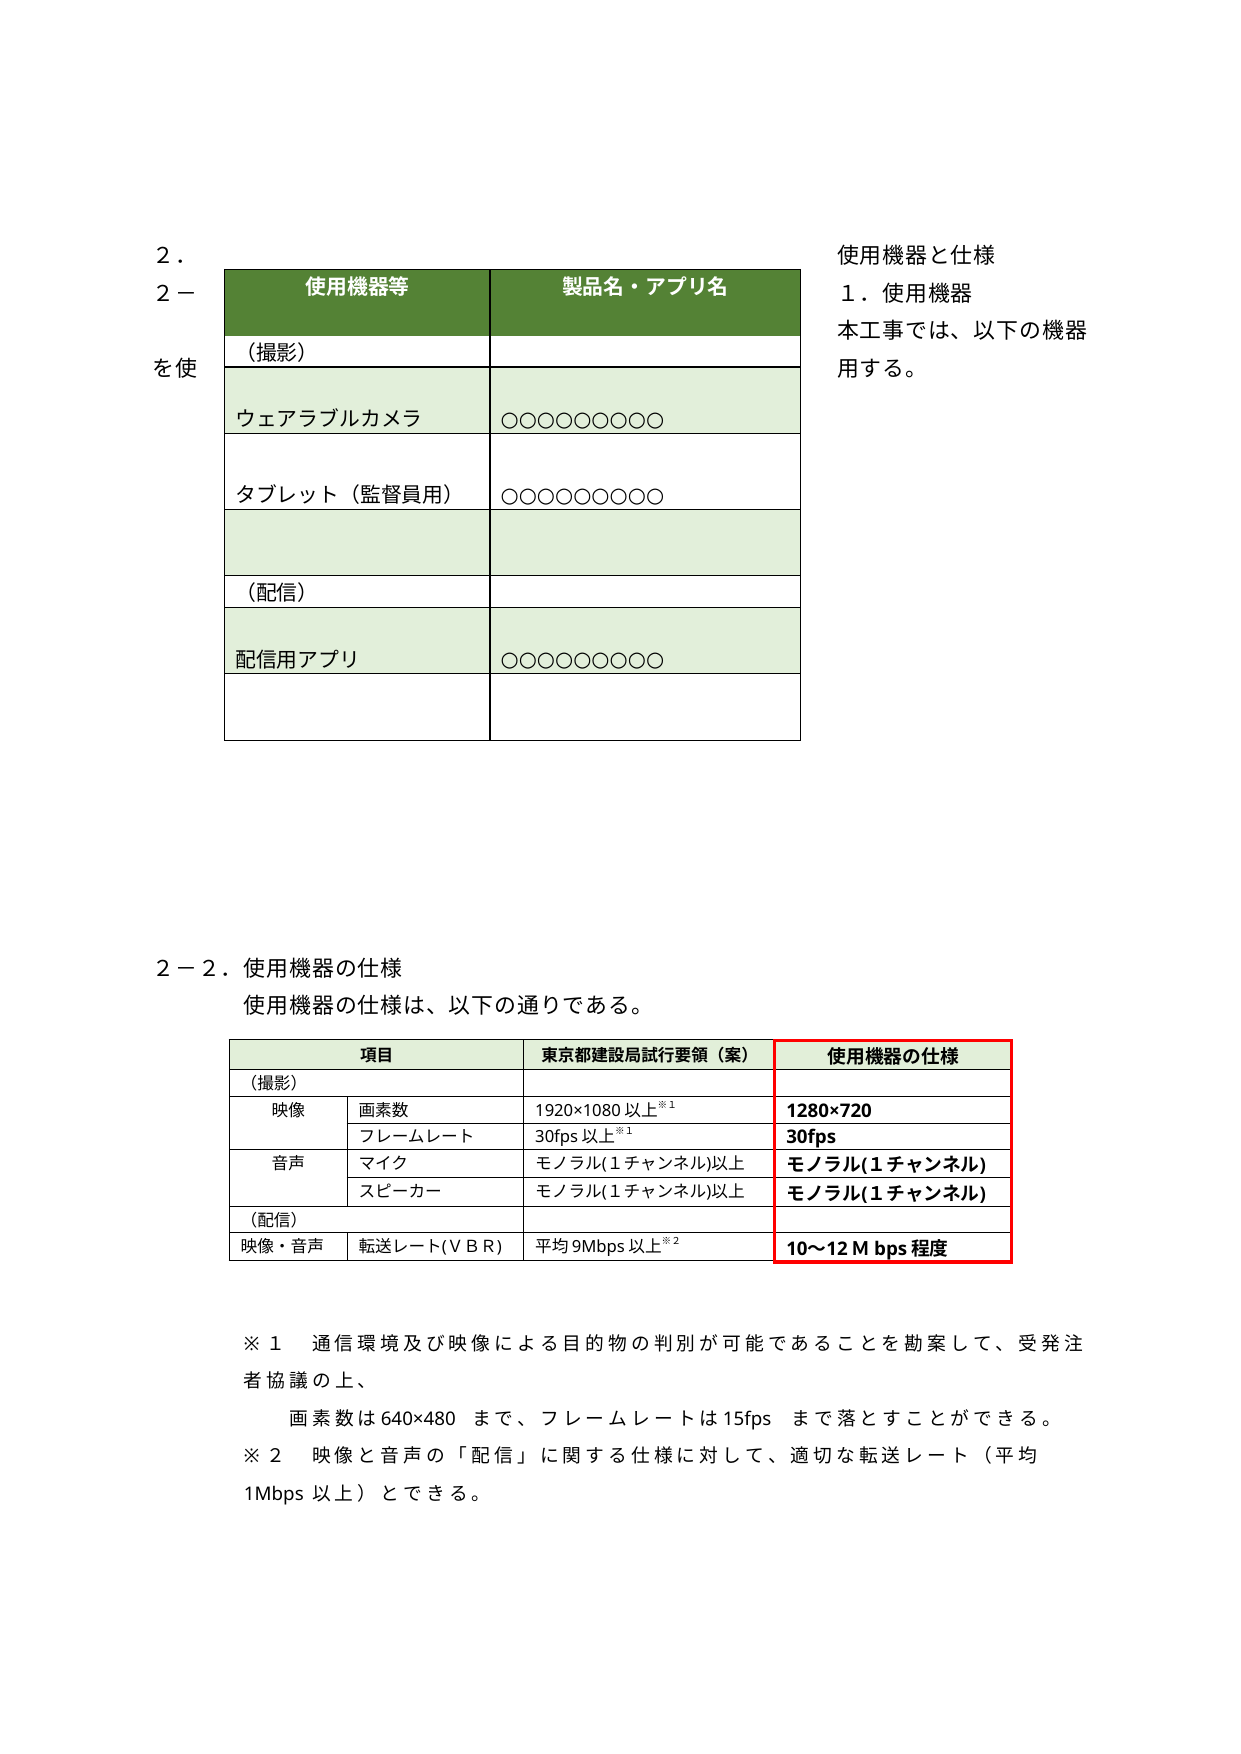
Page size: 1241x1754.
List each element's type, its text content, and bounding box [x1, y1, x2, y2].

table_cell [491, 576, 800, 607]
table_cell 1280×720 [776, 1097, 1010, 1122]
table_cell （配信） [225, 576, 489, 607]
table_cell [225, 510, 489, 575]
table_cell ○○○○○○○○○ [491, 608, 800, 673]
text 本工事では、以下の機器を使用する。 [801, 311, 1088, 386]
table_cell 画素数 [348, 1097, 523, 1122]
table_cell フレームレート [348, 1124, 523, 1149]
table_cell 映像 [230, 1097, 347, 1149]
text ２－２．使用機器の仕様 [152, 948, 1088, 986]
table_cell タブレット（監督員用） [225, 434, 489, 509]
table_cell （配信） [230, 1207, 523, 1232]
table_header 製品名・アプリ名 [491, 270, 800, 335]
text ２．使用機器と仕様 [152, 236, 1088, 273]
table_cell ウェアラブルカメラ [225, 368, 489, 433]
table_cell [491, 510, 800, 575]
table_cell ○○○○○○○○○ [491, 434, 800, 509]
text ２－１．使用機器 [801, 273, 1088, 311]
table_cell モノラル(１チャンネル) [776, 1178, 1010, 1206]
table_cell モノラル(１チャンネル)以上 [524, 1150, 773, 1177]
table_header 使用機器等 [225, 270, 489, 335]
text ※２ 映像と音声の「配信」に関する仕様に対して、適切な転送レート（平均1Mbps以上）とできる。 [231, 1436, 1088, 1511]
table_cell 配信用アプリ [225, 608, 489, 673]
table_header 項目 [230, 1040, 523, 1069]
table_cell モノラル(１チャンネル)以上 [524, 1178, 773, 1206]
text 本工事では、以下の機器を使用する。 [152, 311, 224, 386]
table_cell ○○○○○○○○○ [491, 368, 800, 433]
table_cell 転送レート(ＶＢＲ) [348, 1233, 523, 1260]
table_header 使用機器の仕様 [776, 1042, 1010, 1069]
table_cell [524, 1070, 773, 1096]
table_cell 映像・音声 [230, 1233, 347, 1260]
text ２－１．使用機器 [152, 273, 224, 311]
table_cell [776, 1207, 1010, 1232]
table_cell [776, 1070, 1010, 1096]
table_cell 30fps [776, 1124, 1010, 1149]
table_header 東京都建設局試行要領（案） [524, 1040, 773, 1069]
text 画素数は640×480まで、フレームレートは15fpsまで落とすことができる。 [231, 1398, 1088, 1436]
text ※１ 通信環境及び映像による目的物の判別が可能であることを勘案して、受発注者協議の上、 [231, 1323, 1088, 1398]
table_cell [524, 1207, 773, 1232]
table_cell 音声 [230, 1150, 347, 1206]
table_cell モノラル(１チャンネル) [776, 1150, 1010, 1177]
table_cell [491, 674, 800, 739]
table_cell [225, 674, 489, 739]
table_cell 平均9Mbps以上※２ [524, 1233, 773, 1260]
table_cell （撮影） [225, 336, 489, 366]
table_cell 1920×1080以上※１ [524, 1097, 773, 1122]
table_cell （撮影） [230, 1070, 523, 1096]
table_cell スピーカー [348, 1178, 523, 1206]
table_cell 30fps以上※１ [524, 1124, 773, 1149]
table_cell 10～12Ｍbps程度 [776, 1233, 1010, 1260]
table_cell [491, 336, 800, 366]
text 使用機器の仕様は、以下の通りである。 [152, 986, 1088, 1023]
table_cell マイク [348, 1150, 523, 1177]
